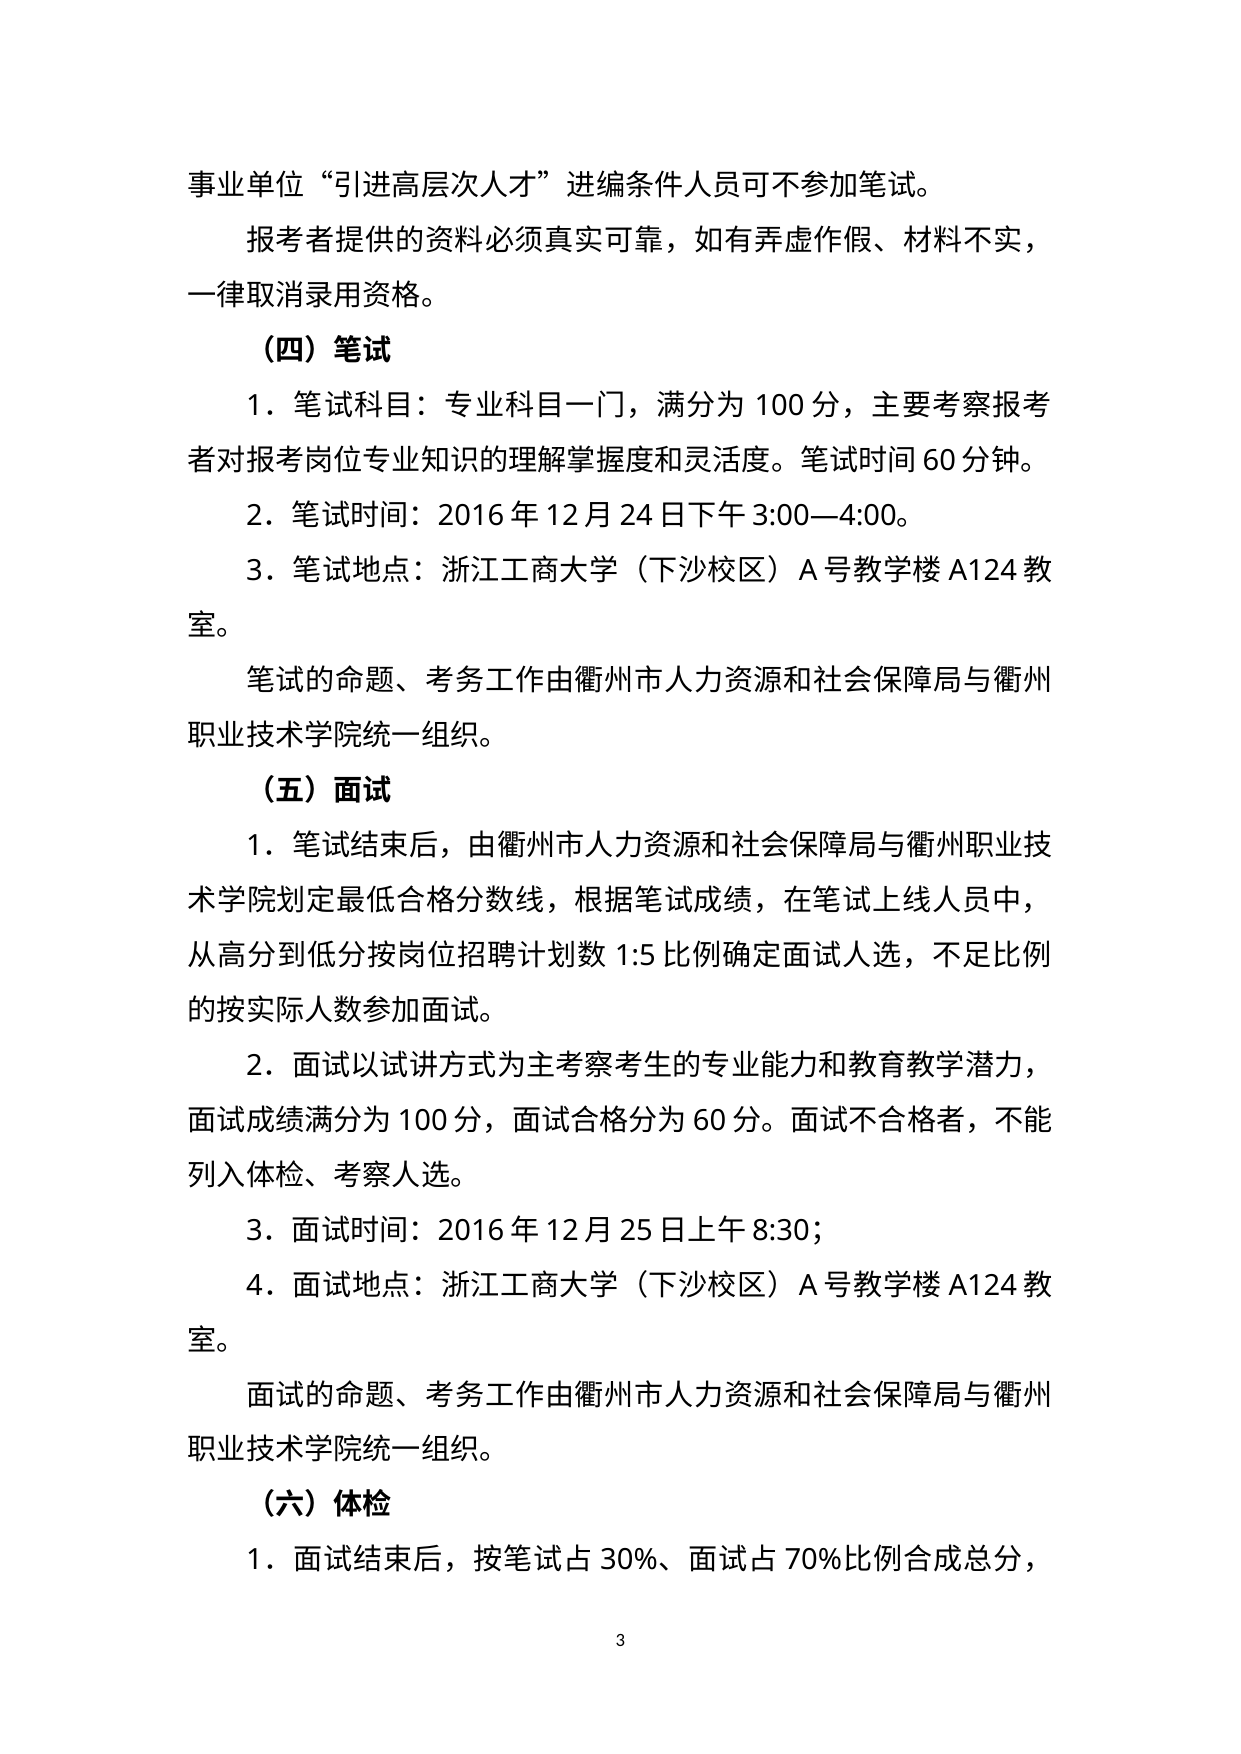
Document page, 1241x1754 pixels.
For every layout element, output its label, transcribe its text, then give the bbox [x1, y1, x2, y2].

text 3．笔试地点：浙江工商大学（下沙校区）A号教学楼A124教室。 [187, 547, 1053, 644]
text 面试的命题、考务工作由衢州市人力资源和社会保障局与衢州职业技术学院统一组织。 [187, 1371, 1053, 1468]
text 3．面试时间：2016年12月25日上午8:30； [187, 1206, 1053, 1248]
text 4．面试地点：浙江工商大学（下沙校区）A号教学楼A124教室。 [187, 1261, 1053, 1358]
text 1．笔试科目：专业科目一门，满分为100分，主要考察报考者对报考岗位专业知识的理解掌握度和灵活度。笔试时间60分钟。 [187, 382, 1053, 479]
text 笔试的命题、考务工作由衢州市人力资源和社会保障局与衢州职业技术学院统一组织。 [187, 657, 1053, 754]
text 2．面试以试讲方式为主考察考生的专业能力和教育教学潜力，面试成绩满分为100分，面试合格分为60分。面试不合格者，不能列入体检、考察人选。 [187, 1041, 1053, 1193]
text （四）笔试 [187, 327, 1053, 369]
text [187, 162, 1053, 204]
text 2．笔试时间：2016年12月24日下午3:00—4:00。 [187, 492, 1053, 534]
text （五）面试 [187, 766, 1053, 809]
text 1．笔试结束后，由衢州市人力资源和社会保障局与衢州职业技术学院划定最低合格分数线，根据笔试成绩，在笔试上线人员中，从高分到低分按岗位招聘计划数1:5比例确定面试人选，不足比例的按实际人数参加面试。 [187, 821, 1053, 1028]
text 报考者提供的资料必须真实可靠，如有弄虚作假、材料不实，一律取消录用资格。 [187, 217, 1053, 314]
text （六）体检 [187, 1481, 1053, 1523]
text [187, 1536, 1053, 1578]
